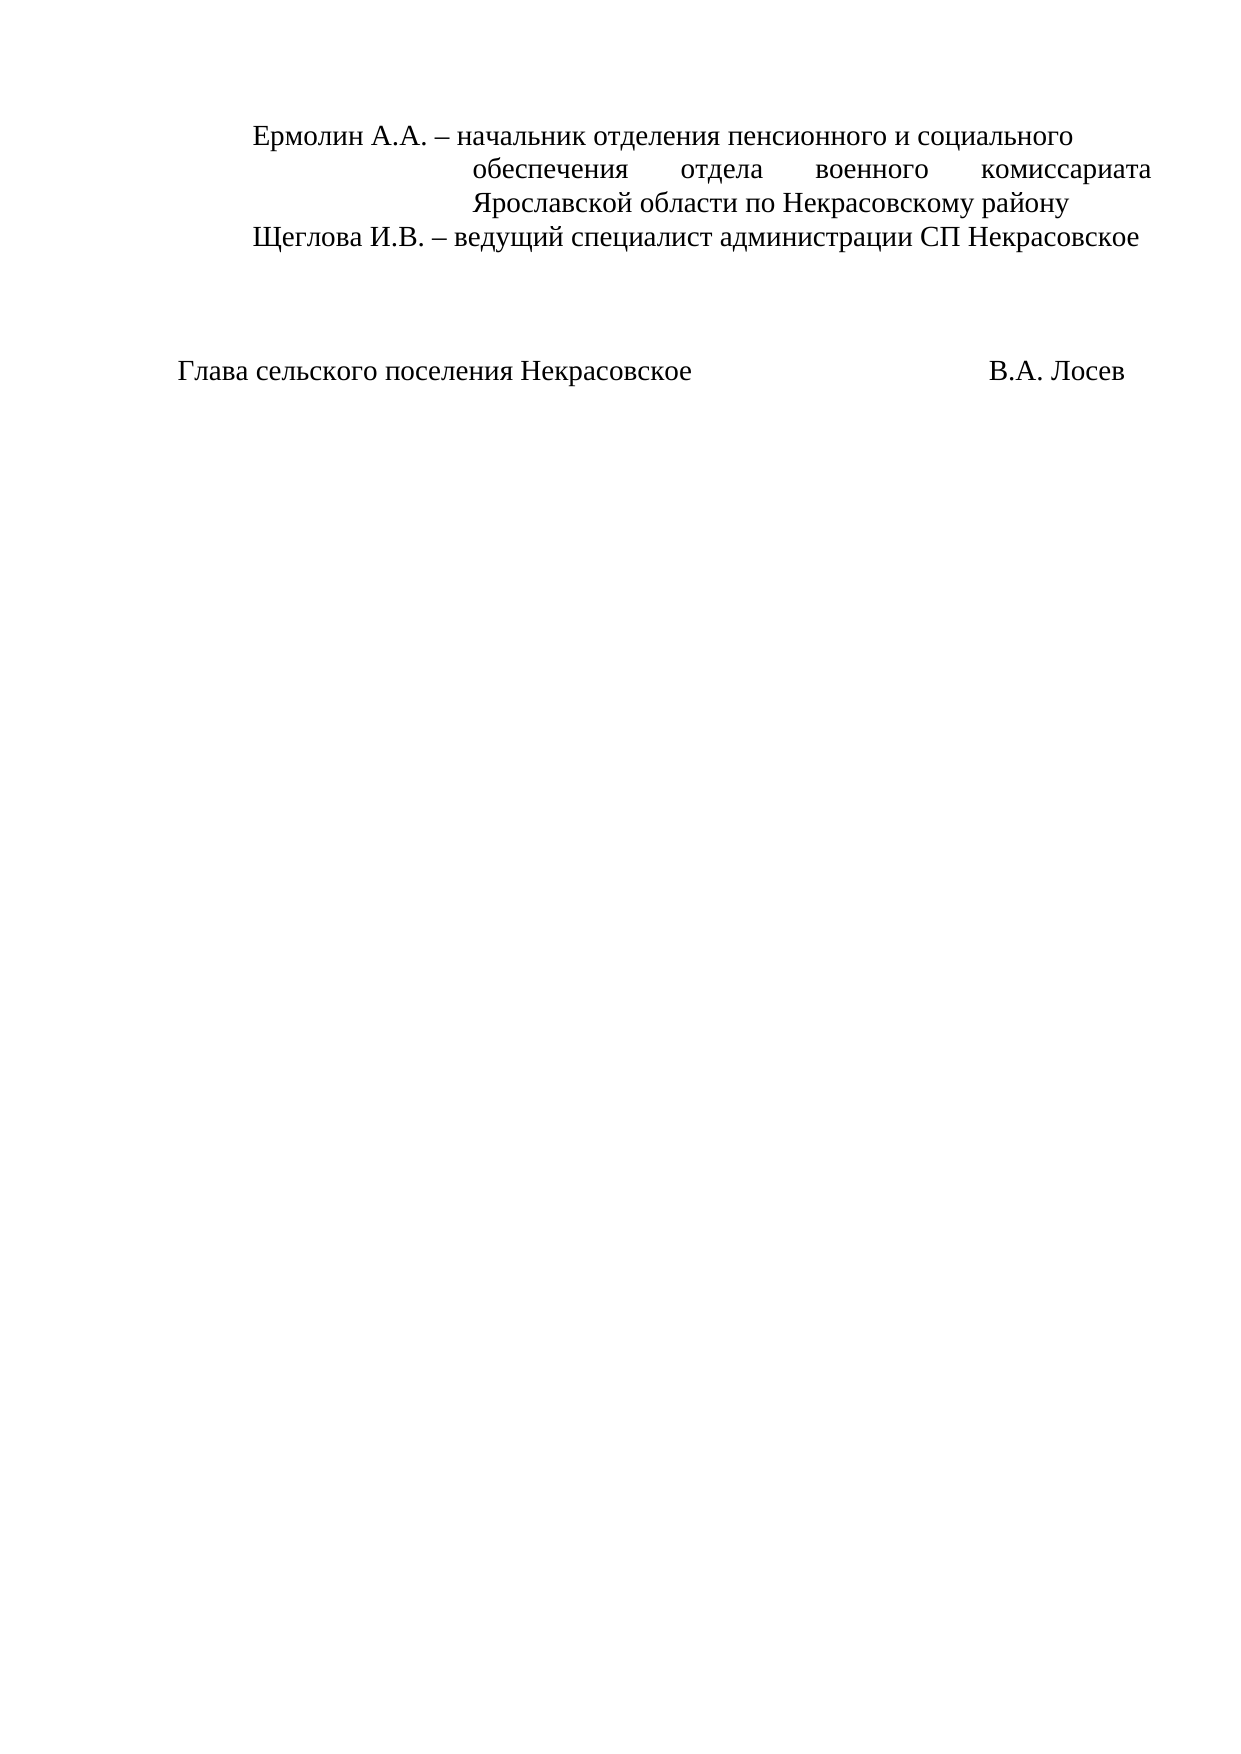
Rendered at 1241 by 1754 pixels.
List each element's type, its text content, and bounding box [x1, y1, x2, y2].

text Щеглова И.В. – ведущий специалист администрации СП Некрасовское [252, 219, 1152, 252]
text Глава сельского поселения Некрасовское В.А. Лосев [177, 353, 1152, 386]
text обеспечения отдела военного комиссариата Ярославской области по Некрасовскому району [472, 152, 1152, 219]
text Ермолин А.А. – начальник отделения пенсионного и социального [252, 118, 1152, 152]
